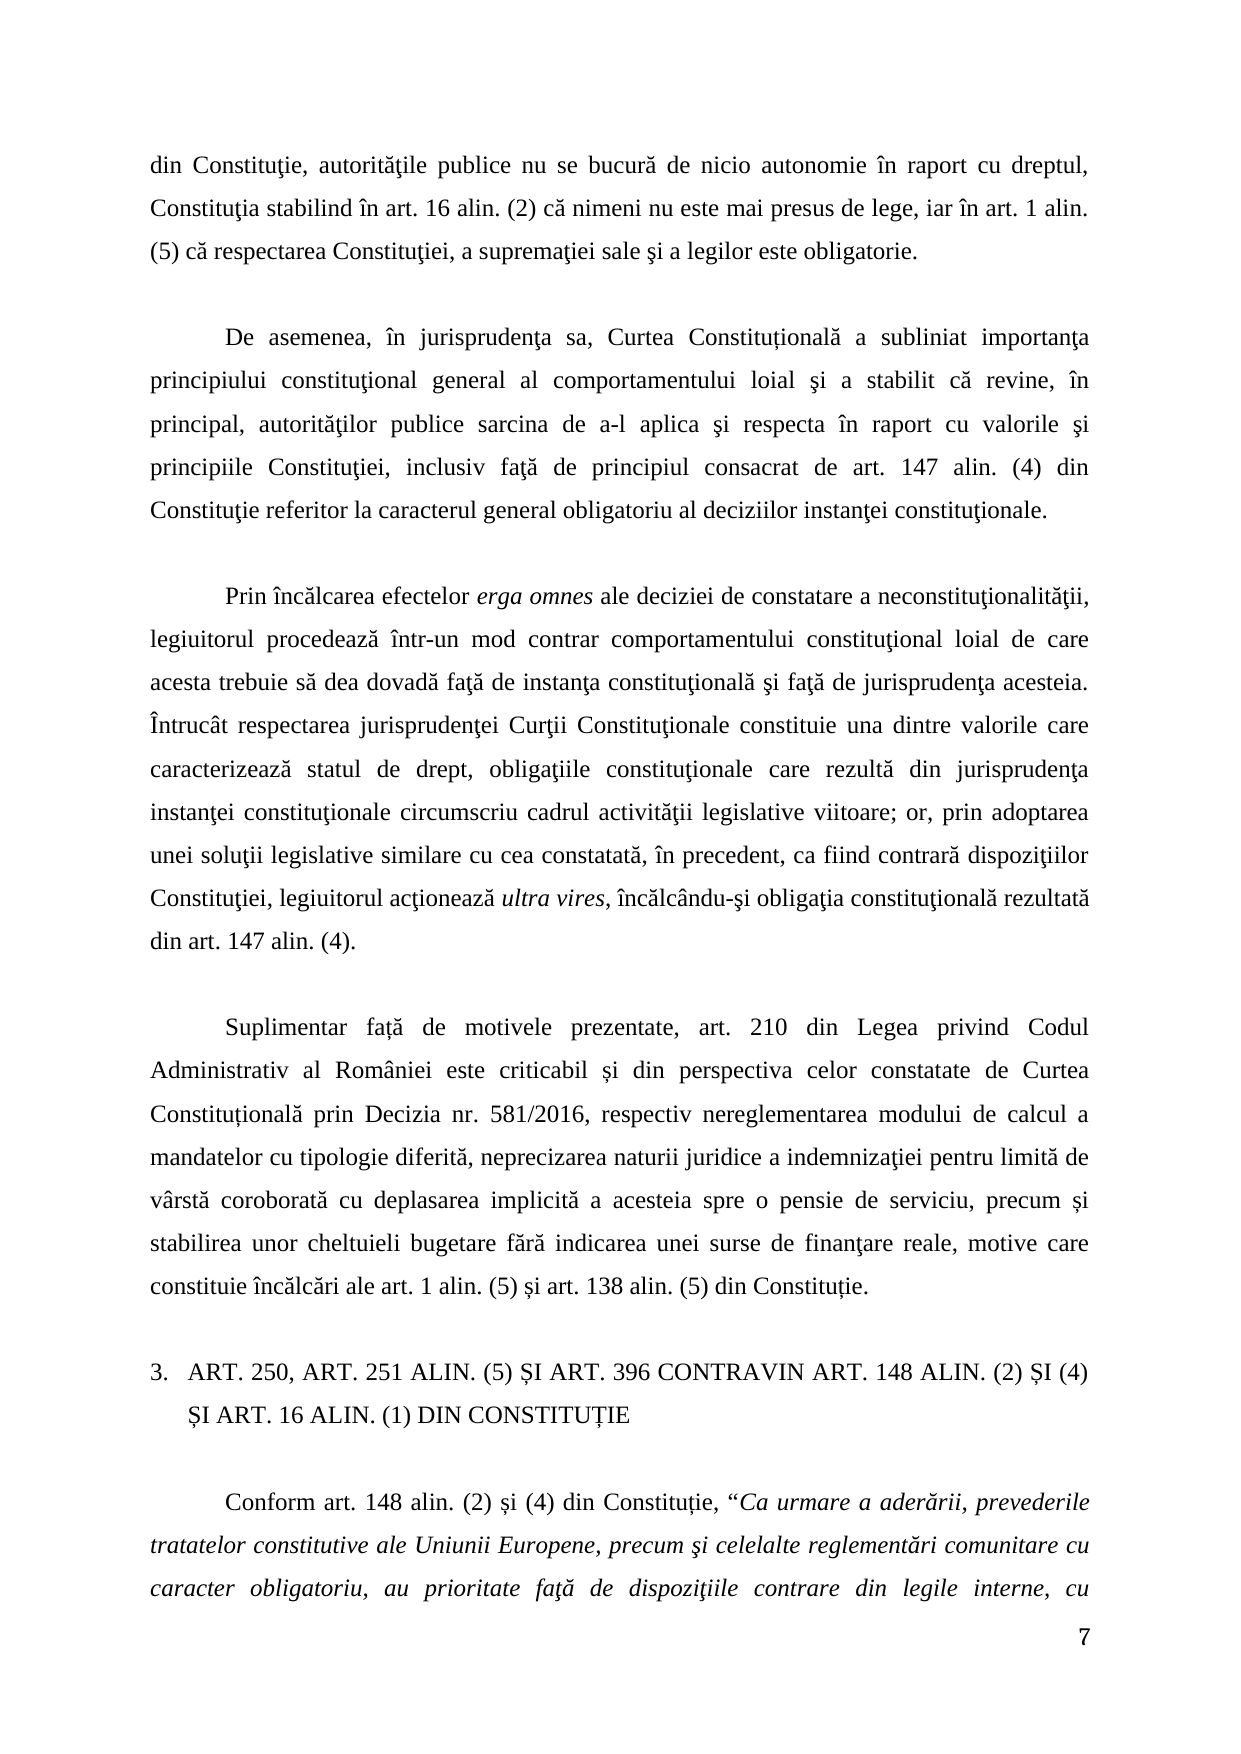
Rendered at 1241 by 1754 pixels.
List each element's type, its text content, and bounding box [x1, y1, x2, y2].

text De asemenea, în jurisprudenţa sa, Curtea Constituțională a subliniat importanţa principiului constituţional general al comportamentului loial şi a stabilit că revine, în principal, autorităţilor publice sarcina de a-l aplica şi respecta în raport cu valorile şi principiile Constituţiei, inclusiv faţă de principiul consacrat de art. 147 alin. (4) din Constituţie referitor la caracterul general obligatoriu al deciziilor instanţei constituţionale. [150, 322, 1090, 524]
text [150, 150, 1090, 265]
list ART. 250, ART. 251 ALIN. (5) ȘI ART. 396 CONTRAVIN ART. 148 ALIN. (2) ȘI (4) ȘI ART. 16 ALIN. (1) DIN CONSTITUȚIE [150, 1357, 1090, 1429]
text Prin încălcarea efectelor erga omnes ale deciziei de constatare a neconstituţionalităţii, legiuitorul procedează într-un mod contrar comportamentului constituţional loial de care acesta trebuie să dea dovadă faţă de instanţa constituţională şi faţă de jurisprudenţa acesteia. Întrucât respectarea jurisprudenţei Curţii Constituţionale constituie una dintre valorile care caracterizează statul de drept, obligaţiile constituţionale care rezultă din jurisprudenţa instanţei constituţionale circumscriu cadrul activităţii legislative viitoare; or, prin adoptarea unei soluţii legislative similare cu cea constatată, în precedent, ca fiind contrară dispoziţiilor Constituţiei, legiuitorul acţionează ultra vires, încălcându-şi obligaţia constituţională rezultată din art. 147 alin. (4). [150, 581, 1090, 955]
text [150, 1487, 1090, 1602]
text Suplimentar față de motivele prezentate, art. 210 din Legea privind Codul Administrativ al României este criticabil și din perspectiva celor constatate de Curtea Constituțională prin Decizia nr. 581/2016, respectiv nereglementarea modului de calcul a mandatelor cu tipologie diferită, neprecizarea naturii juridice a indemnizaţiei pentru limită de vârstă coroborată cu deplasarea implicită a acesteia spre o pensie de serviciu, precum și stabilirea unor cheltuieli bugetare fără indicarea unei surse de finanţare reale, motive care constituie încălcări ale art. 1 alin. (5) și art. 138 alin. (5) din Constituție. [150, 1012, 1090, 1300]
